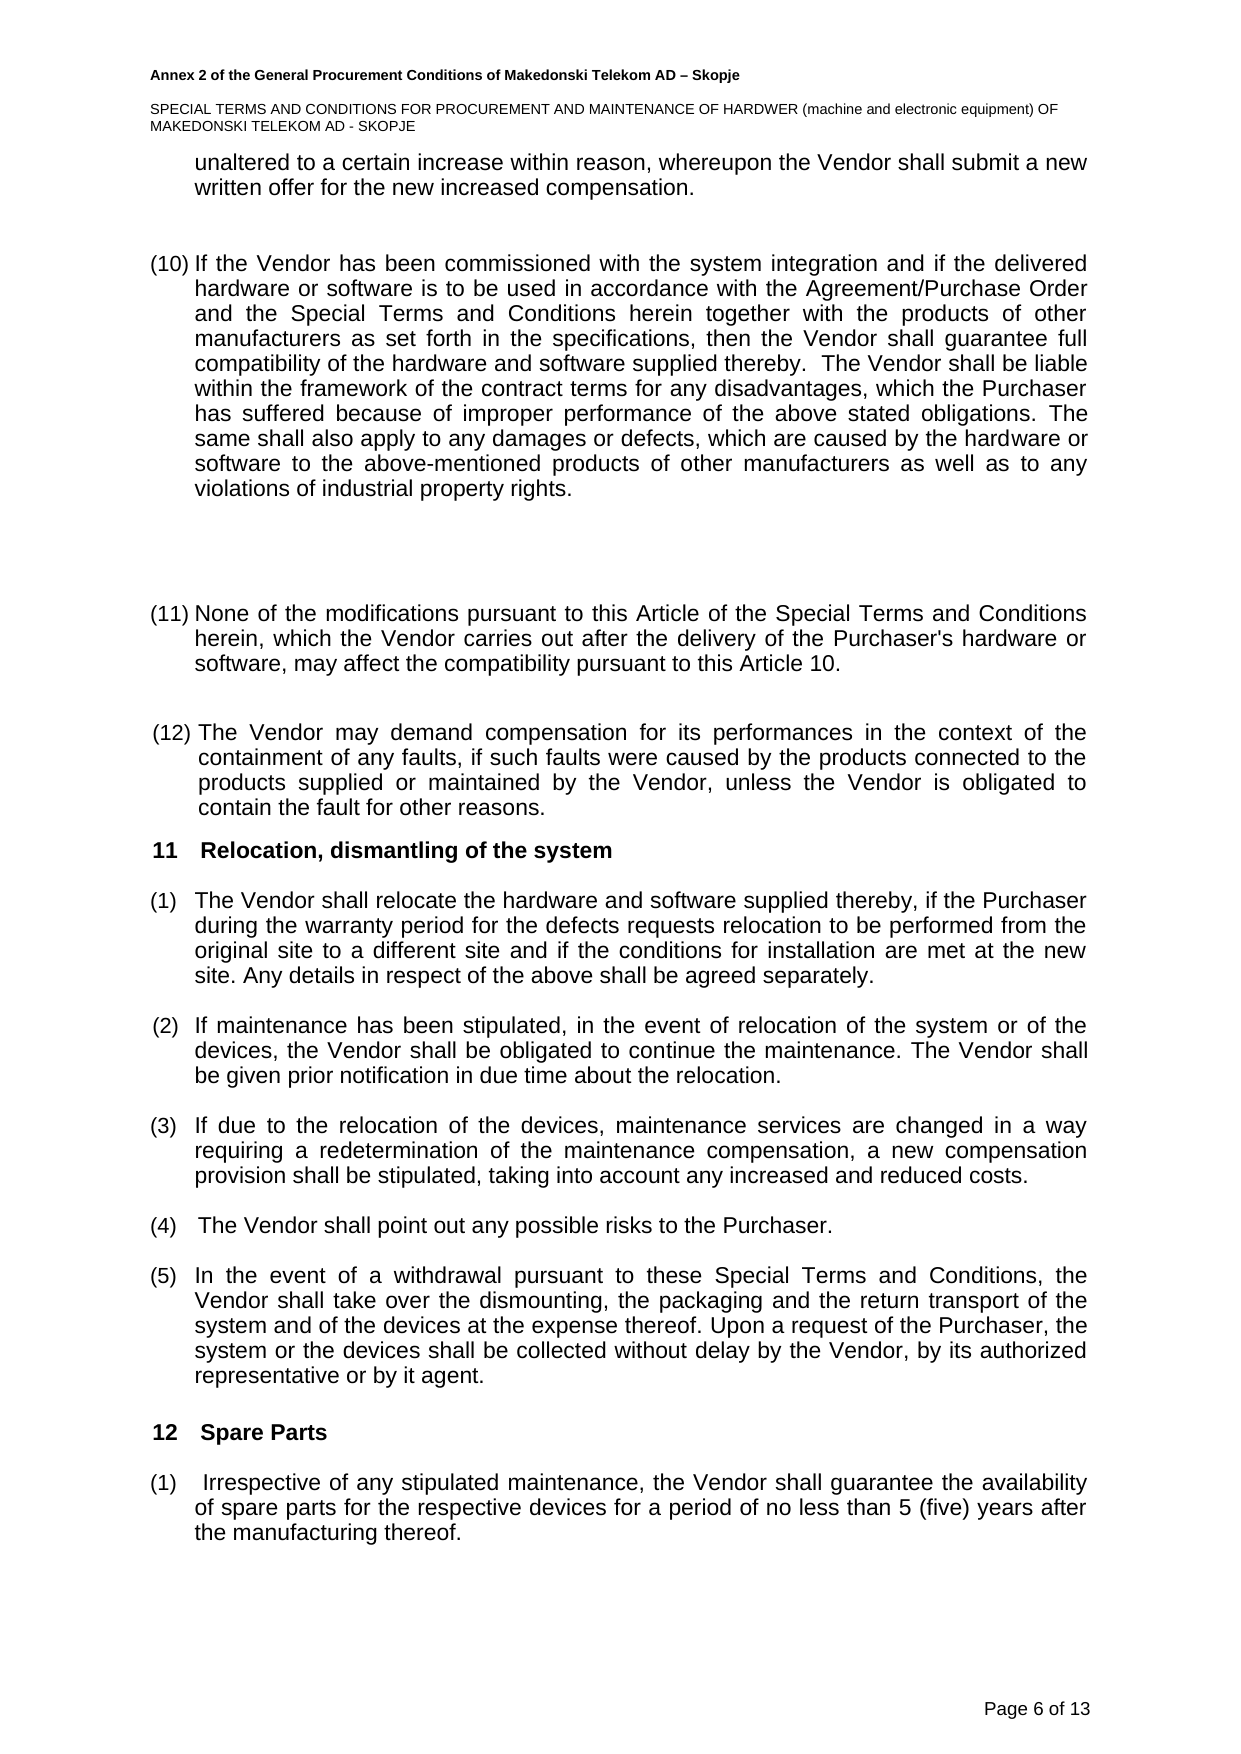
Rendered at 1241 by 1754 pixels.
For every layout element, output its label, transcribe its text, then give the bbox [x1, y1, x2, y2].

list None of the modifications pursuant to this Article of the Special Terms and Conditions herein, which the Vendor carries out after the delivery of the Purchaser's hardware or software, may affect the compatibility pursuant to this Article 10. [150, 601, 1088, 676]
subtitle Spare Parts [152, 1420, 1001, 1445]
list The Vendor shall relocate the hardware and software supplied thereby, if the Purchaser during the warranty period for the defects requests relocation to be performed from the original site to a different site and if the conditions for installation are met at the new site. Any details in respect of the above shall be agreed separately. [150, 889, 1088, 989]
list The Vendor shall point out any possible risks to the Purchaser. [150, 1214, 1088, 1239]
list The Vendor may demand compensation for its performances in the context of the containment of any faults, if such faults were caused by the products connected to the products supplied or maintained by the Vendor, unless the Vendor is obligated to contain the fault for other reasons. [152, 720, 1088, 820]
list If the Vendor has been commissioned with the system integration and if the delivered hardware or software is to be used in accordance with the Agreement/Purchase Order and the Special Terms and Conditions herein together with the products of other manufacturers as set forth in the specifications, then the Vendor shall guarantee full compatibility of the hardware and software supplied thereby. The Vendor shall be liable within the framework of the contract terms for any disadvantages, which the Purchaser has suffered because of improper performance of the above stated obligations. The same shall also apply to any damages or defects, which are caused by the hardware or software to the above-mentioned products of other manufacturers as well as to any violations of industrial property rights. [150, 251, 1088, 501]
list Irrespective of any stipulated maintenance, the Vendor shall guarantee the availability of spare parts for the respective devices for a period of no less than 5 (five) years after the manufacturing thereof. [150, 1470, 1088, 1545]
list In the event of a withdrawal pursuant to these Special Terms and Conditions, the Vendor shall take over the dismounting, the packaging and the return transport of the system and of the devices at the expense thereof. Upon a request of the Purchaser, the system or the devices shall be collected without delay by the Vendor, by its authorized representative or by it agent. [150, 1264, 1088, 1389]
list If due to the relocation of the devices, maintenance services are changed in a way requiring a redetermination of the maintenance compensation, a new compensation provision shall be stipulated, taking into account any increased and reduced costs. [150, 1114, 1088, 1189]
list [150, 150, 1088, 200]
subtitle Relocation, dismantling of the system [152, 839, 1001, 864]
list If maintenance has been stipulated, in the event of relocation of the system or of the devices, the Vendor shall be obligated to continue the maintenance. The Vendor shall be given prior notification in due time about the relocation. [152, 1014, 1088, 1089]
